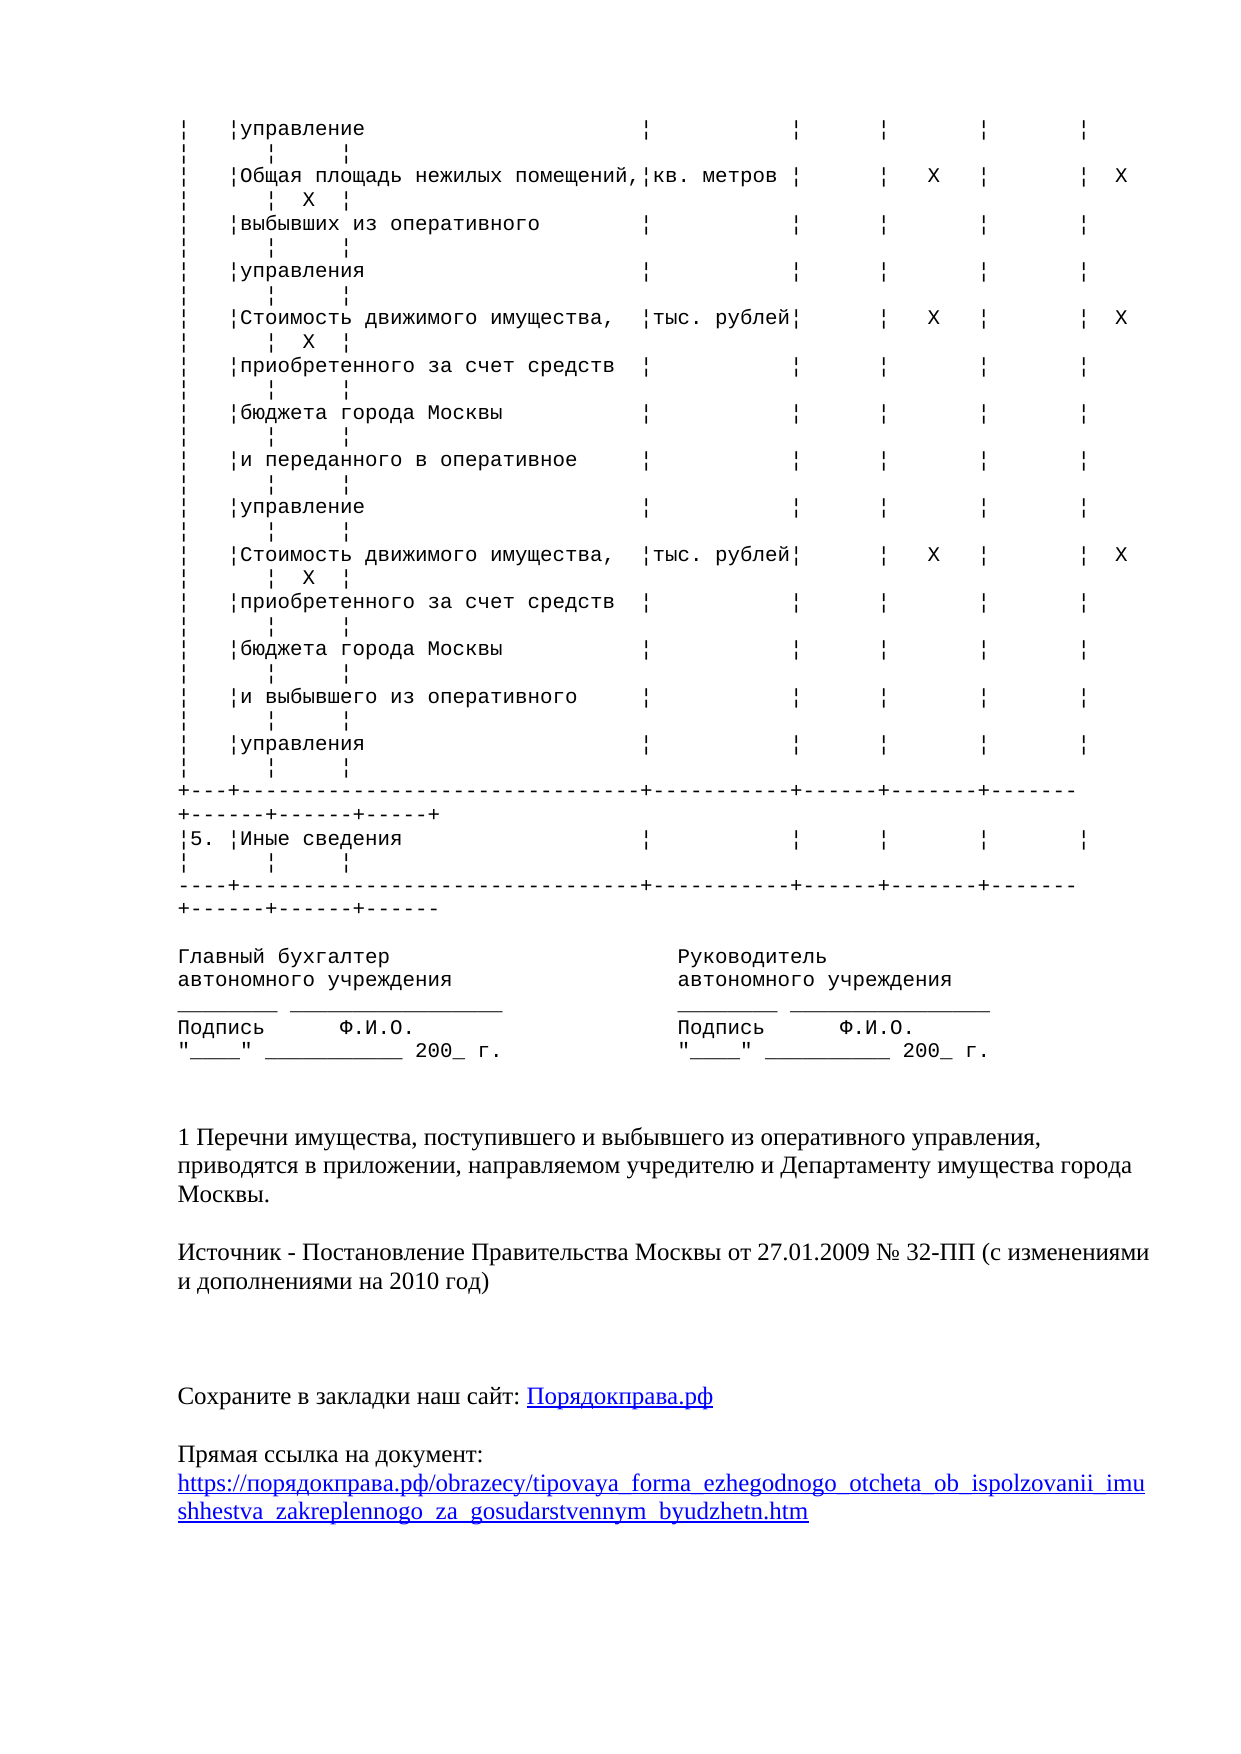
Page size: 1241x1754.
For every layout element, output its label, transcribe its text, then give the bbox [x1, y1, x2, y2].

text ¦5. ¦Иные сведения ¦ ¦ ¦ ¦ ¦ ¦ ¦ ¦ [177, 827, 1152, 875]
text ________ _________________ ________ ________________ [177, 993, 1152, 1017]
text ¦ ¦управление ¦ ¦ ¦ ¦ ¦ ¦ ¦ ¦ [177, 118, 1152, 165]
text Сохраните в закладки наш сайт: Порядокправа.рф Прямая ссылка на документ: https://порядокправа.рф/obrazecy/tipovaya_forma_ezhegodnogo_otcheta_ob_ispolzovanii_imushhestva_zakreplennogo_za_gosudarstvennym_byudzhetn.htm [177, 1324, 1152, 1525]
text 1 Перечни имущества, поступившего и выбывшего из оперативного управления, приводятся в приложении, направляемом учредителю и Департаменту имущества города Москвы. [177, 1122, 1152, 1208]
text ¦ ¦Стоимость движимого имущества, ¦тыс. рублей¦ ¦ X ¦ ¦ X ¦ ¦ X ¦ [177, 544, 1152, 591]
text Источник - Постановление Правительства Москвы от 27.01.2009 № 32-ПП (с изменениями и дополнениями на 2010 год) [177, 1237, 1152, 1295]
text Подпись Ф.И.О. Подпись Ф.И.О. [177, 1017, 1152, 1040]
text ¦ ¦Стоимость движимого имущества, ¦тыс. рублей¦ ¦ X ¦ ¦ X ¦ ¦ X ¦ [177, 307, 1152, 354]
text ¦ ¦бюджета города Москвы ¦ ¦ ¦ ¦ ¦ ¦ ¦ ¦ [177, 638, 1152, 686]
text ¦ ¦и выбывшего из оперативного ¦ ¦ ¦ ¦ ¦ ¦ ¦ ¦ [177, 686, 1152, 733]
text ¦ ¦и переданного в оперативное ¦ ¦ ¦ ¦ ¦ ¦ ¦ ¦ [177, 449, 1152, 496]
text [177, 165, 1152, 213]
text ¦ ¦приобретенного за счет средств ¦ ¦ ¦ ¦ ¦ ¦ ¦ ¦ [177, 591, 1152, 638]
text ¦ ¦приобретенного за счет средств ¦ ¦ ¦ ¦ ¦ ¦ ¦ ¦ [177, 354, 1152, 402]
text ¦ ¦бюджета города Москвы ¦ ¦ ¦ ¦ ¦ ¦ ¦ ¦ [177, 402, 1152, 449]
text ¦ ¦выбывших из оперативного ¦ ¦ ¦ ¦ ¦ ¦ ¦ ¦ [177, 213, 1152, 260]
text +---+--------------------------------+-----------+------+-------+-------+------+------+-----+ [177, 780, 1152, 827]
text автономного учреждения автономного учреждения [177, 969, 1152, 993]
text ¦ ¦управления ¦ ¦ ¦ ¦ ¦ ¦ ¦ ¦ [177, 260, 1152, 307]
text ¦ ¦управления ¦ ¦ ¦ ¦ ¦ ¦ ¦ ¦ [177, 733, 1152, 780]
text ----+--------------------------------+-----------+------+-------+-------+------+------+------ [177, 875, 1152, 922]
text "____" ___________ 200_ г. "____" __________ 200_ г. [177, 1040, 1152, 1064]
text Главный бухгалтер Руководитель [177, 946, 1152, 969]
text ¦ ¦управление ¦ ¦ ¦ ¦ ¦ ¦ ¦ ¦ [177, 496, 1152, 544]
